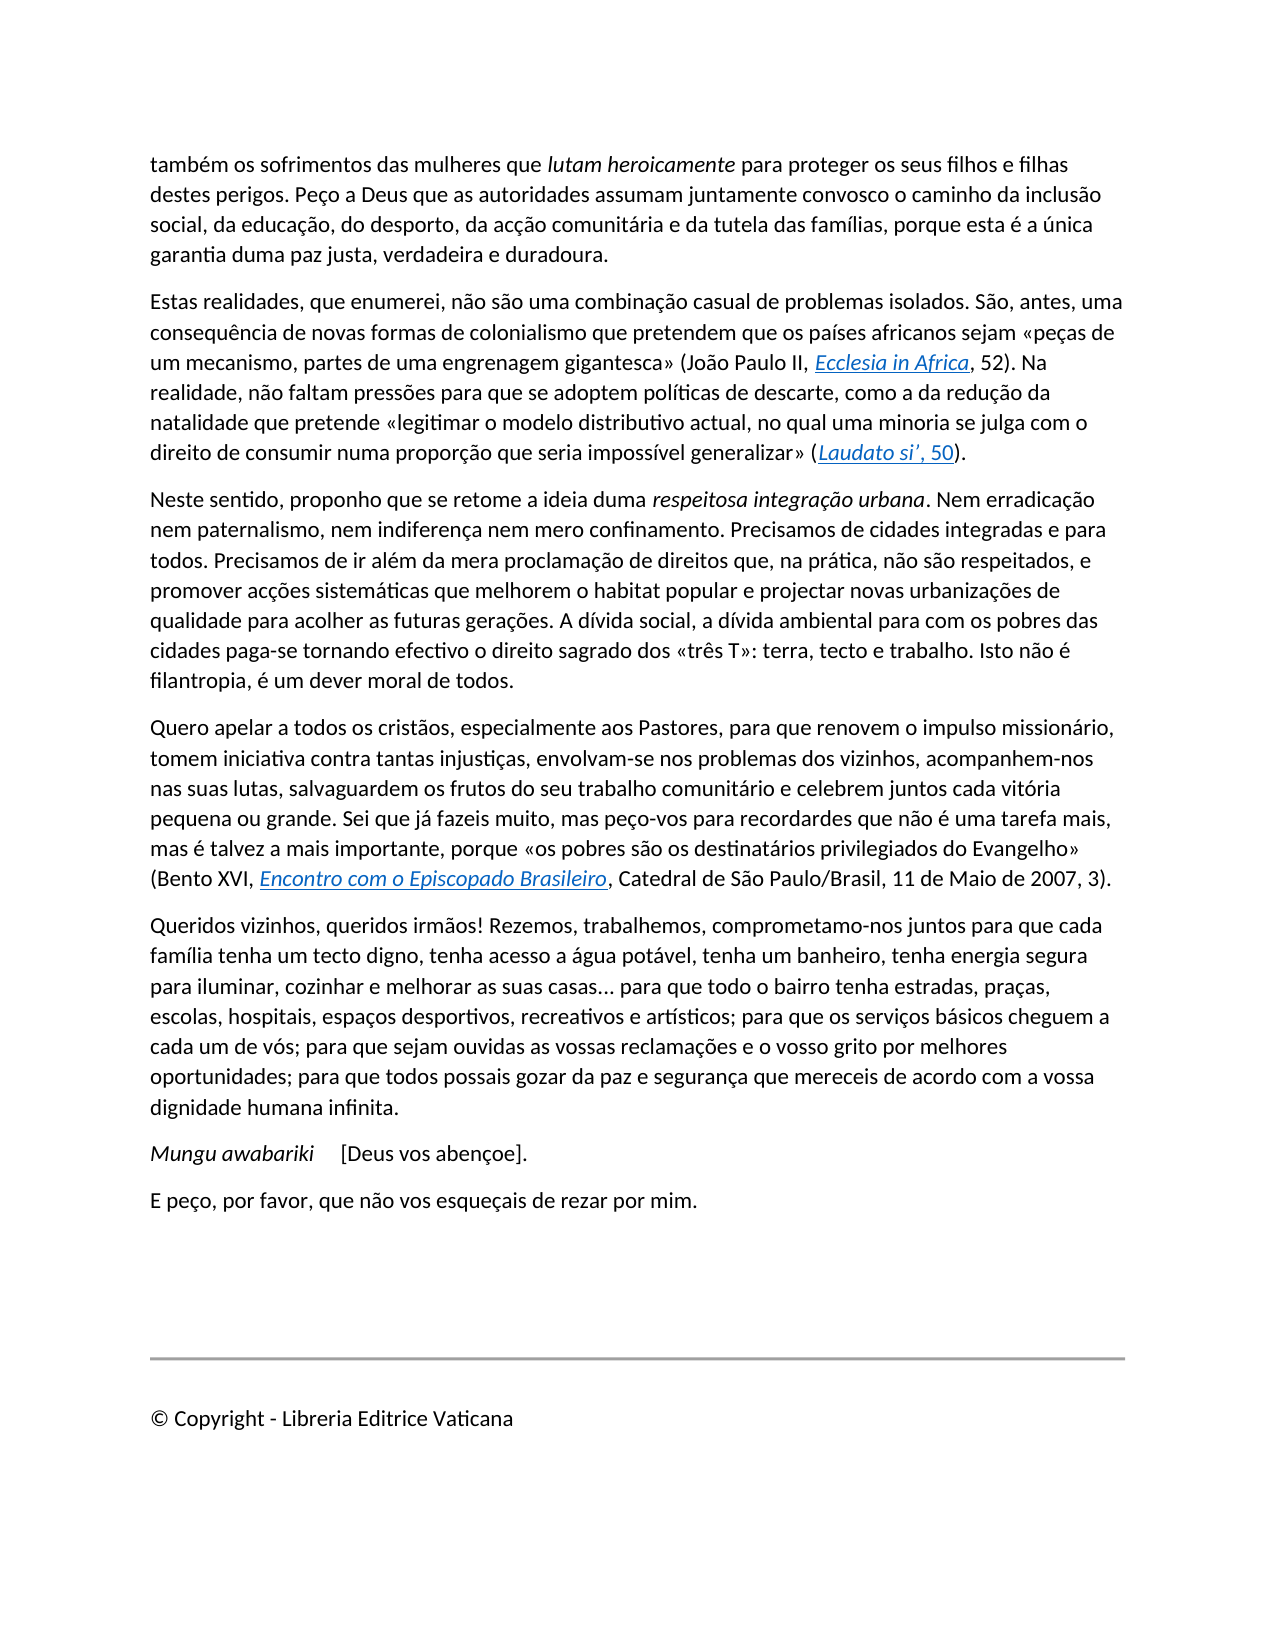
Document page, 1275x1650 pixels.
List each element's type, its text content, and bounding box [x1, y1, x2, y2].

text E peço, por favor, que não vos esqueçais de rezar por mim. [150, 1186, 1125, 1214]
text Neste sentido, proponho que se retome a ideia duma respeitosa integração urbana. Nem erradicação nem paternalismo, nem indiferença nem mero confinamento. Precisamos de cidades integradas e para todos. Precisamos de ir além da mera proclamação de direitos que, na prática, não são respeitados, e promover acções sistemáticas que melhorem o habitat popular e projectar novas urbanizações de qualidade para acolher as futuras gerações. A dívida social, a dívida ambiental para com os pobres das cidades paga-se tornando efectivo o direito sagrado dos «três T»: terra, tecto e trabalho. Isto não é filantropia, é um dever moral de todos. [150, 485, 1125, 695]
text Quero apelar a todos os cristãos, especialmente aos Pastores, para que renovem o impulso missionário, tomem iniciativa contra tantas injustiças, envolvam-se nos problemas dos vizinhos, acompanhem-nos nas suas lutas, salvaguardem os frutos do seu trabalho comunitário e celebrem juntos cada vitória pequena ou grande. Sei que já fazeis muito, mas peço-vos para recordardes que não é uma tarefa mais, mas é talvez a mais importante, porque «os pobres são os destinatários privilegiados do Evangelho» (Bento XVI, Encontro com o Episcopado Brasileiro, Catedral de São Paulo/Brasil, 11 de Maio de 2007, 3). [150, 713, 1125, 893]
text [150, 150, 1125, 269]
text © Copyright - Libreria Editrice Vaticana [150, 1404, 1125, 1432]
text Queridos vizinhos, queridos irmãos! Rezemos, trabalhemos, comprometamo-nos juntos para que cada família tenha um tecto digno, tenha acesso a água potável, tenha um banheiro, tenha energia segura para iluminar, cozinhar e melhorar as suas casas... para que todo o bairro tenha estradas, praças, escolas, hospitais, espaços desportivos, recreativos e artísticos; para que os serviços básicos cheguem a cada um de vós; para que sejam ouvidas as vossas reclamações e o vosso grito por melhores oportunidades; para que todos possais gozar da paz e segurança que mereceis de acordo com a vossa dignidade humana infinita. [150, 911, 1125, 1121]
text Mungu awabariki [Deus vos abençoe]. [150, 1139, 1125, 1168]
text Estas realidades, que enumerei, não são uma combinação casual de problemas isolados. São, antes, uma consequência de novas formas de colonialismo que pretendem que os países africanos sejam «peças de um mecanismo, partes de uma engrenagem gigantesca» (João Paulo II, Ecclesia in Africa, 52). Na realidade, não faltam pressões para que se adoptem políticas de descarte, como a da redução da natalidade que pretende «legitimar o modelo distributivo actual, no qual uma minoria se julga com o direito de consumir numa proporção que seria impossível generalizar» (Laudato si’, 50). [150, 287, 1125, 467]
